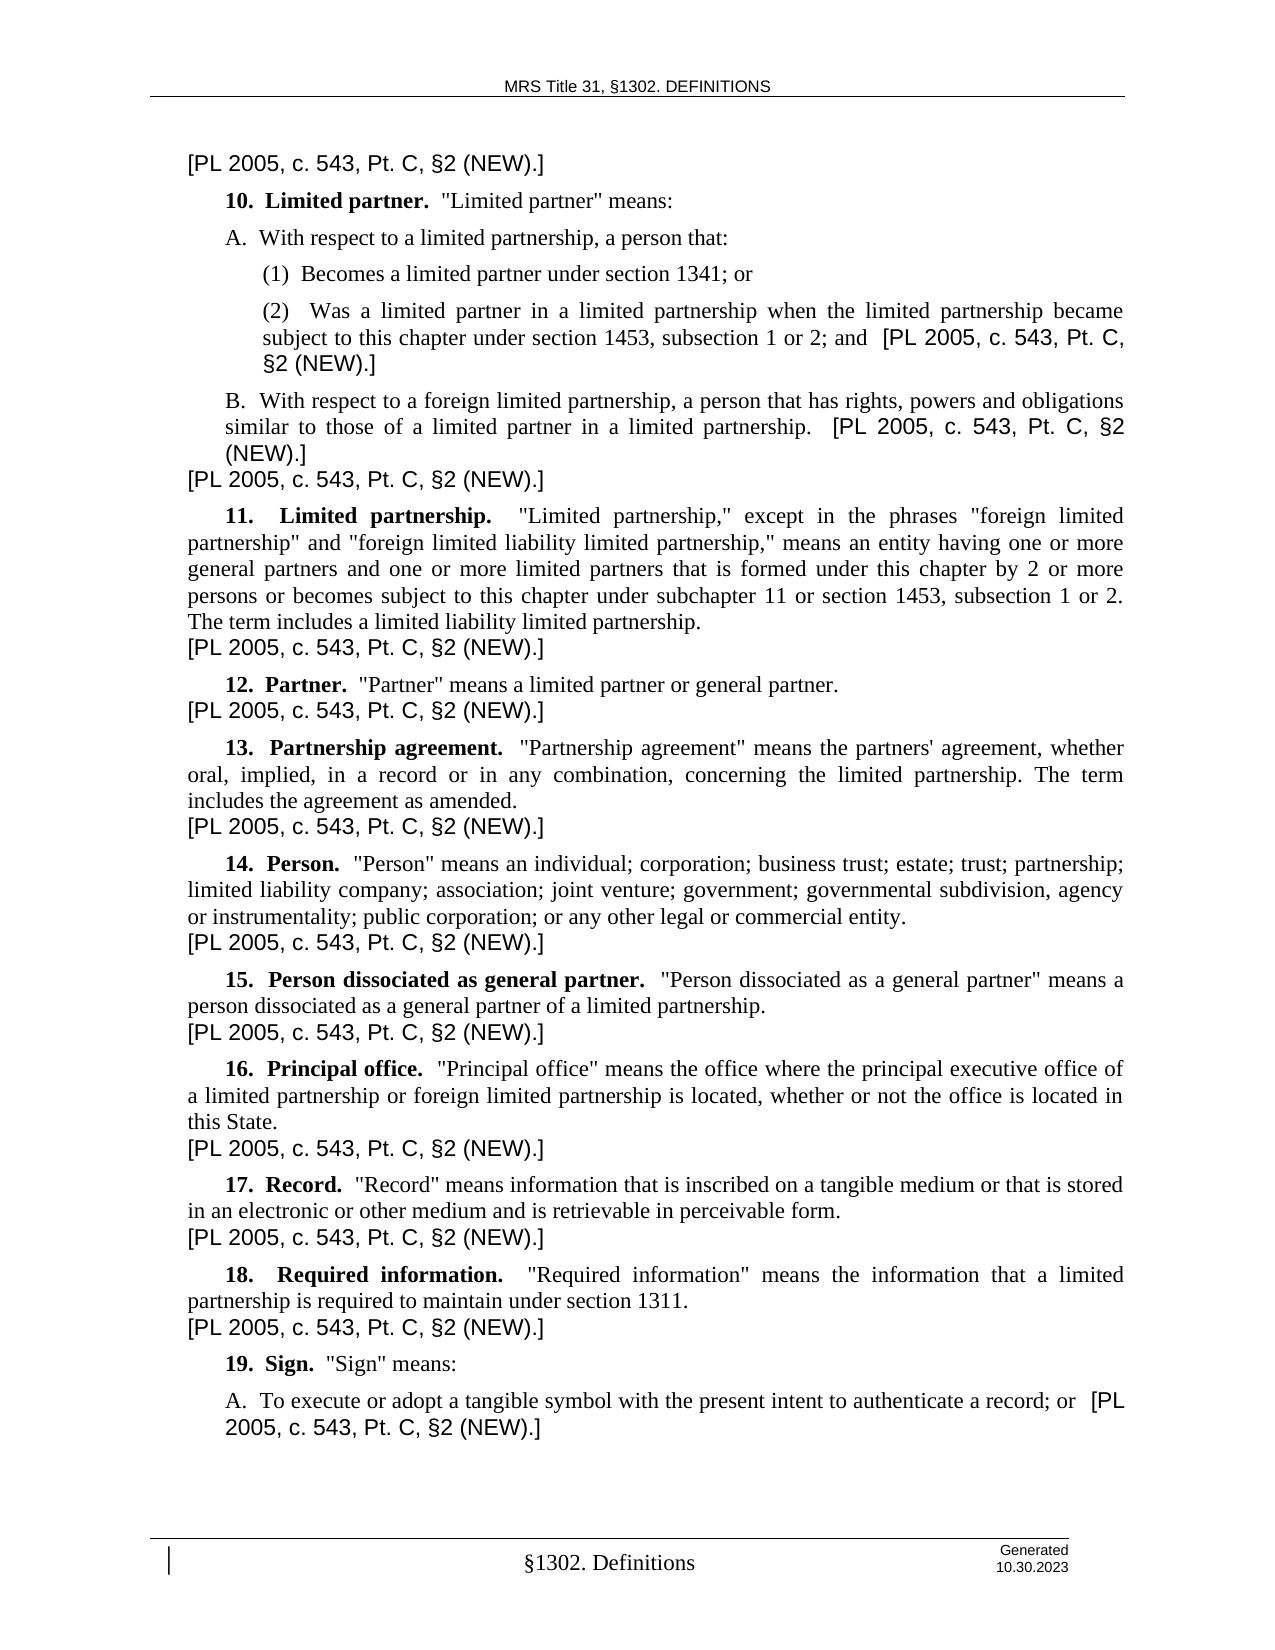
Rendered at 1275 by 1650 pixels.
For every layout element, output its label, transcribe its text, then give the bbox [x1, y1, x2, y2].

text 14. Person. "Person" means an individual; corporation; business trust; estate; trust; partnership; limited liability company; association; joint venture; government; governmental subdivision, agency or instrumentality; public corporation; or any other legal or commercial entity. [187, 850, 1125, 929]
text 10. Limited partner. "Limited partner" means: [187, 187, 1125, 213]
text [PL 2005, c. 543, Pt. C, §2 (NEW).] [187, 1134, 1125, 1161]
text [PL 2005, c. 543, Pt. C, §2 (NEW).] [187, 466, 1125, 492]
text 12. Partner. "Partner" means a limited partner or general partner. [187, 671, 1125, 697]
text [PL 2005, c. 543, Pt. C, §2 (NEW).] [187, 813, 1125, 840]
text 18. Required information. "Required information" means the information that a limited partnership is required to maintain under section 1311. [187, 1261, 1125, 1313]
text [PL 2005, c. 543, Pt. C, §2 (NEW).] [187, 929, 1125, 956]
text 15. Person dissociated as general partner. "Person dissociated as a general partner" means a person dissociated as a general partner of a limited partnership. [187, 966, 1125, 1019]
text [PL 2005, c. 543, Pt. C, §2 (NEW).] [187, 1019, 1125, 1045]
text [PL 2005, c. 543, Pt. C, §2 (NEW).] [187, 1224, 1125, 1250]
text 17. Record. "Record" means information that is inscribed on a tangible medium or that is stored in an electronic or other medium and is retrievable in perceivable form. [187, 1171, 1125, 1224]
text (2) Was a limited partner in a limited partnership when the limited partnership became subject to this chapter under section 1453, subsection 1 or 2; and [PL 2005, c. 543, Pt. C, §2 (NEW).] [262, 297, 1125, 376]
text 16. Principal office. "Principal office" means the office where the principal executive office of a limited partnership or foreign limited partnership is located, whether or not the office is located in this State. [187, 1055, 1125, 1134]
text [PL 2005, c. 543, Pt. C, §2 (NEW).] [187, 1313, 1125, 1340]
text A. With respect to a limited partnership, a person that: [225, 223, 1125, 250]
text [PL 2005, c. 543, Pt. C, §2 (NEW).] [187, 150, 1125, 176]
text A. To execute or adopt a tangible symbol with the present intent to authenticate a record; or [PL 2005, c. 543, Pt. C, §2 (NEW).] [225, 1387, 1125, 1440]
text (1) Becomes a limited partner under section 1341; or [262, 260, 1125, 287]
text [PL 2005, c. 543, Pt. C, §2 (NEW).] [187, 634, 1125, 661]
text B. With respect to a foreign limited partnership, a person that has rights, powers and obligations similar to those of a limited partner in a limited partnership. [PL 2005, c. 543, Pt. C, §2 (NEW).] [225, 387, 1125, 466]
text 19. Sign. "Sign" means: [187, 1350, 1125, 1377]
text 13. Partnership agreement. "Partnership agreement" means the partners' agreement, whether oral, implied, in a record or in any combination, concerning the limited partnership. The term includes the agreement as amended. [187, 734, 1125, 813]
text 11. Limited partnership. "Limited partnership," except in the phrases "foreign limited partnership" and "foreign limited liability limited partnership," means an entity having one or more general partners and one or more limited partners that is formed under this chapter by 2 or more persons or becomes subject to this chapter under subchapter 11 or section 1453, subsection 1 or 2. The term includes a limited liability limited partnership. [187, 503, 1125, 634]
text [PL 2005, c. 543, Pt. C, §2 (NEW).] [187, 697, 1125, 724]
